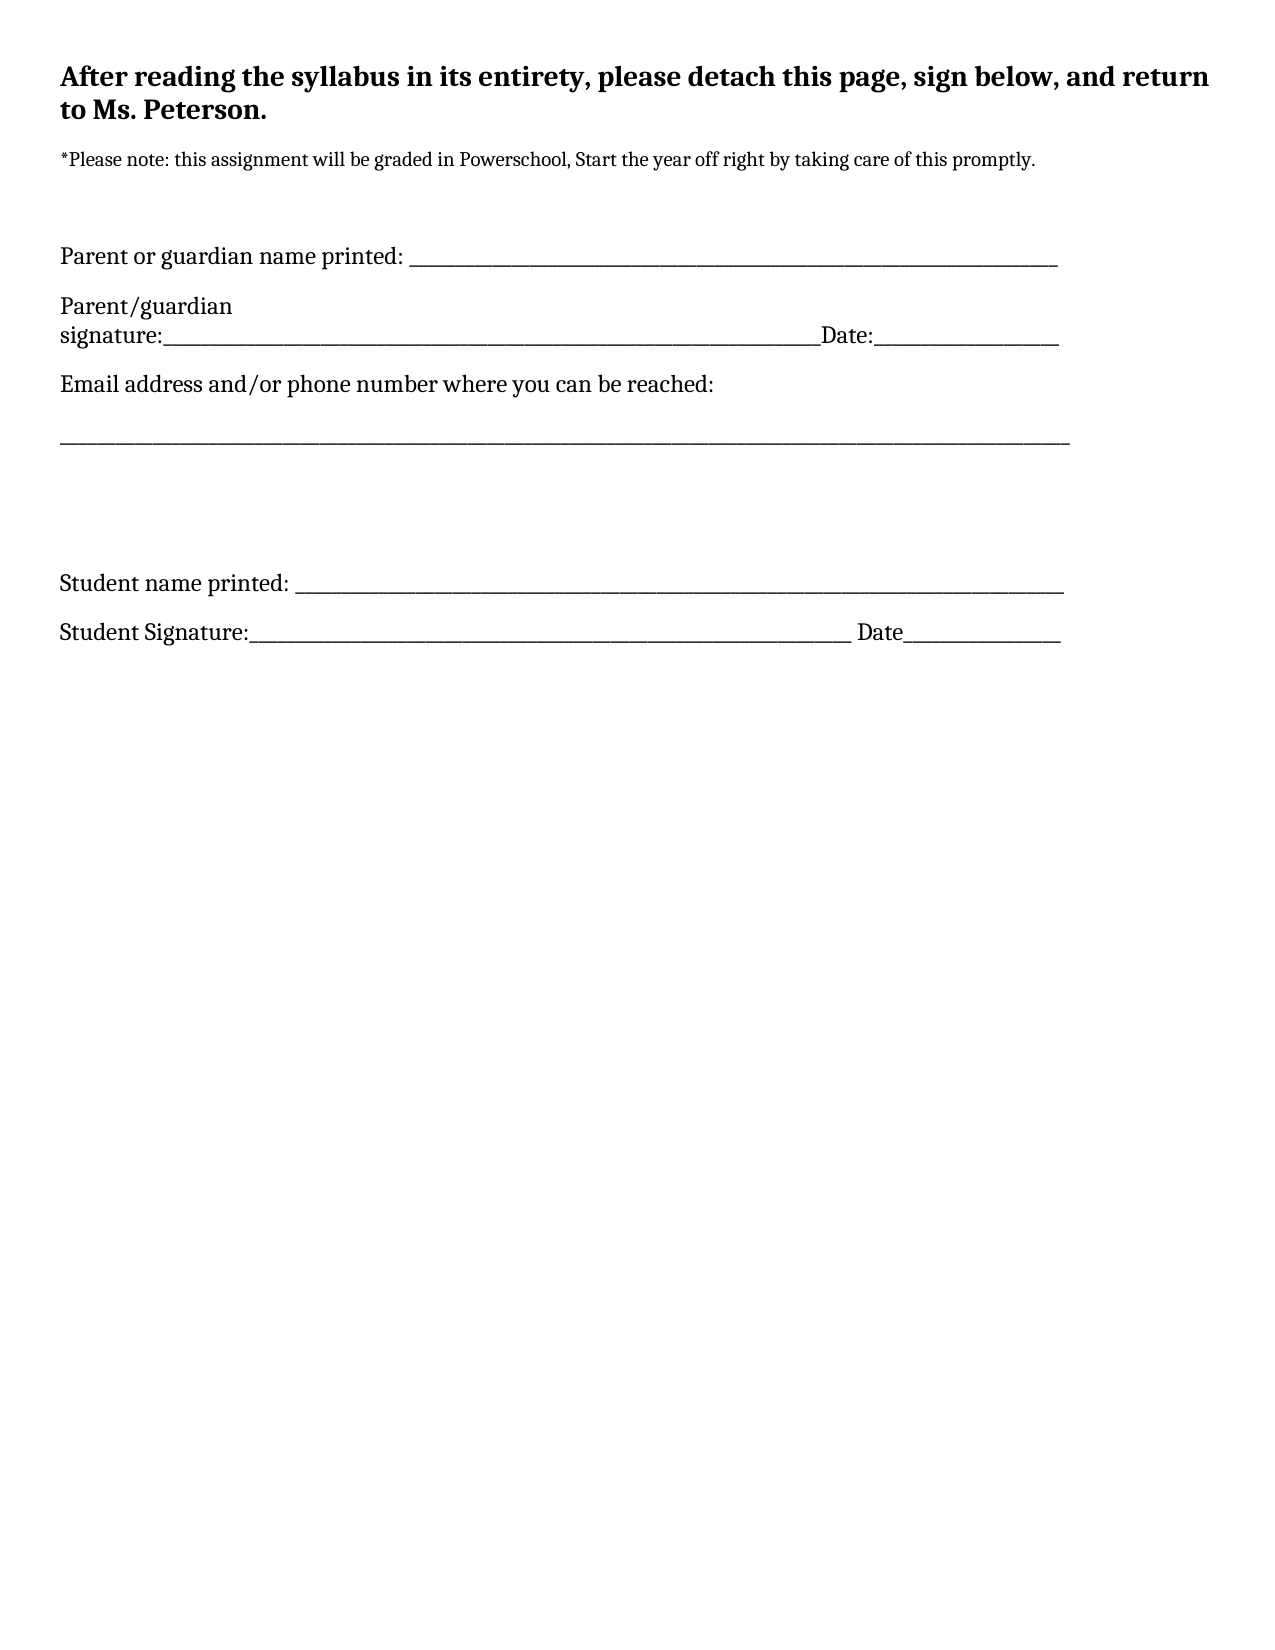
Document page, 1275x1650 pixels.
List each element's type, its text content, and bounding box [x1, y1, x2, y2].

text Parent/guardian signature:_______________________________________________________________________Date:____________________ [60, 292, 1215, 349]
text Parent or guardian name printed: ______________________________________________________________________ [60, 242, 1215, 271]
text Email address and/or phone number where you can be reached: [60, 370, 1215, 399]
text Student name printed: ___________________________________________________________________________________ [60, 568, 1215, 597]
text _____________________________________________________________________________________________________________ [60, 420, 1215, 448]
text Student Signature:_________________________________________________________________ Date_________________ [60, 618, 1215, 647]
text After reading the syllabus in its entirety, please detach this page, sign below, and return to Ms. Peterson. [60, 60, 1215, 127]
text *Please note: this assignment will be graded in Powerschool, Start the year off right by taking care of this promptly. [60, 148, 1215, 172]
